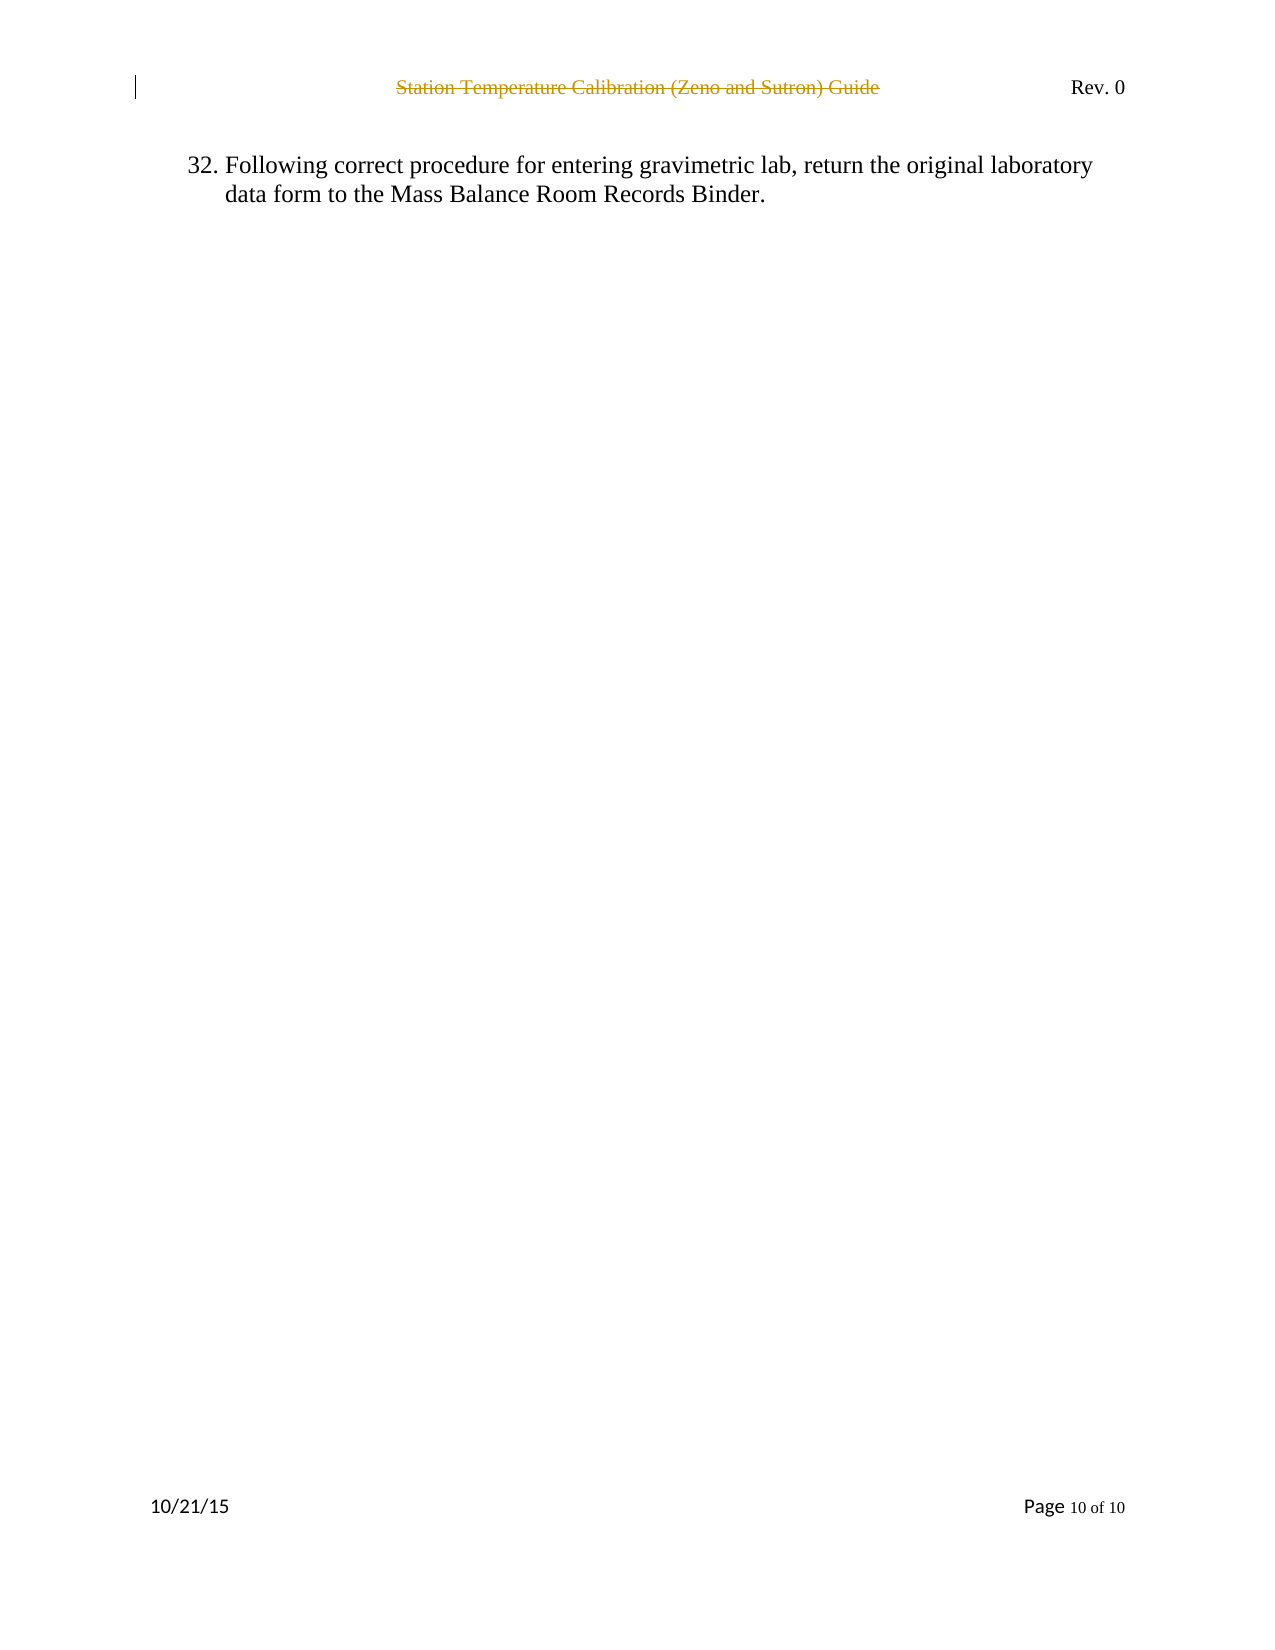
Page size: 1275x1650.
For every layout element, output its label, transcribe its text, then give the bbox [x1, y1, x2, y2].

list Following correct procedure for entering gravimetric lab, return the original laboratory data form to the Mass Balance Room Records Binder. [187, 150, 1125, 207]
